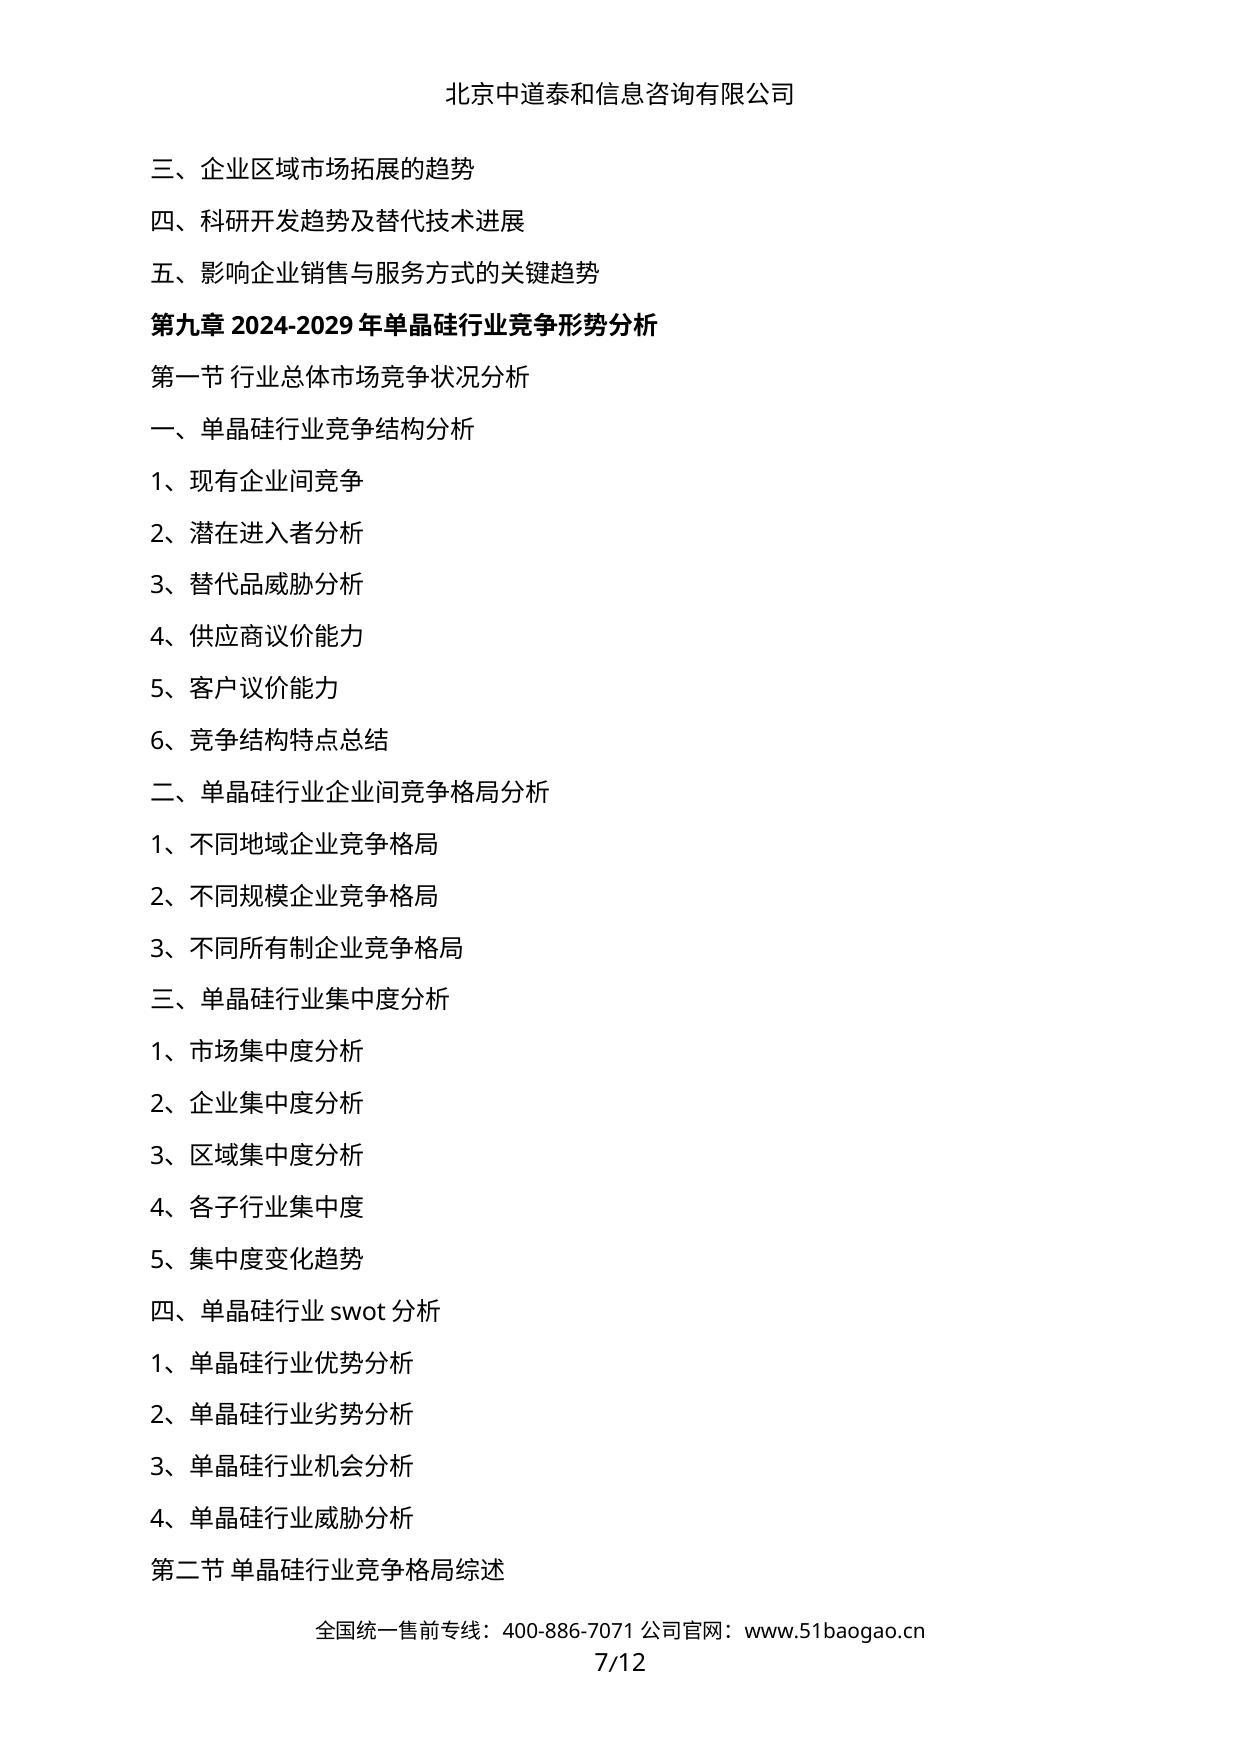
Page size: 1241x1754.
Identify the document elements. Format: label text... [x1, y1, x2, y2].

text 6、竞争结构特点总结 [150, 721, 1090, 757]
text 三、企业区域市场拓展的趋势 [150, 150, 1090, 186]
text 五、影响企业销售与服务方式的关键趋势 [150, 254, 1090, 290]
text 第一节 行业总体市场竞争状况分析 [150, 357, 1090, 394]
text 四、科研开发趋势及替代技术进展 [150, 202, 1090, 238]
text 1、单晶硅行业优势分析 [150, 1343, 1090, 1379]
text 4、供应商议价能力 [150, 617, 1090, 653]
text 5、集中度变化趋势 [150, 1239, 1090, 1276]
text 2、潜在进入者分析 [150, 513, 1090, 549]
text 第二节 单晶硅行业竞争格局综述 [150, 1551, 1090, 1587]
text 3、区域集中度分析 [150, 1136, 1090, 1172]
text 1、现有企业间竞争 [150, 461, 1090, 497]
text 5、客户议价能力 [150, 669, 1090, 705]
text 1、市场集中度分析 [150, 1032, 1090, 1068]
text 四、单晶硅行业swot分析 [150, 1291, 1090, 1327]
text 第九章 2024-2029年单晶硅行业竞争形势分析 [150, 306, 1090, 342]
text 二、单晶硅行业企业间竞争格局分析 [150, 772, 1090, 809]
text 2、单晶硅行业劣势分析 [150, 1395, 1090, 1431]
text 4、单晶硅行业威胁分析 [150, 1499, 1090, 1535]
text 3、替代品威胁分析 [150, 565, 1090, 601]
text 一、单晶硅行业竞争结构分析 [150, 409, 1090, 446]
text 三、单晶硅行业集中度分析 [150, 980, 1090, 1016]
text 3、单晶硅行业机会分析 [150, 1447, 1090, 1483]
text 1、不同地域企业竞争格局 [150, 824, 1090, 861]
text 3、不同所有制企业竞争格局 [150, 928, 1090, 964]
text 4、各子行业集中度 [150, 1187, 1090, 1224]
text 2、不同规模企业竞争格局 [150, 876, 1090, 912]
text 2、企业集中度分析 [150, 1084, 1090, 1120]
